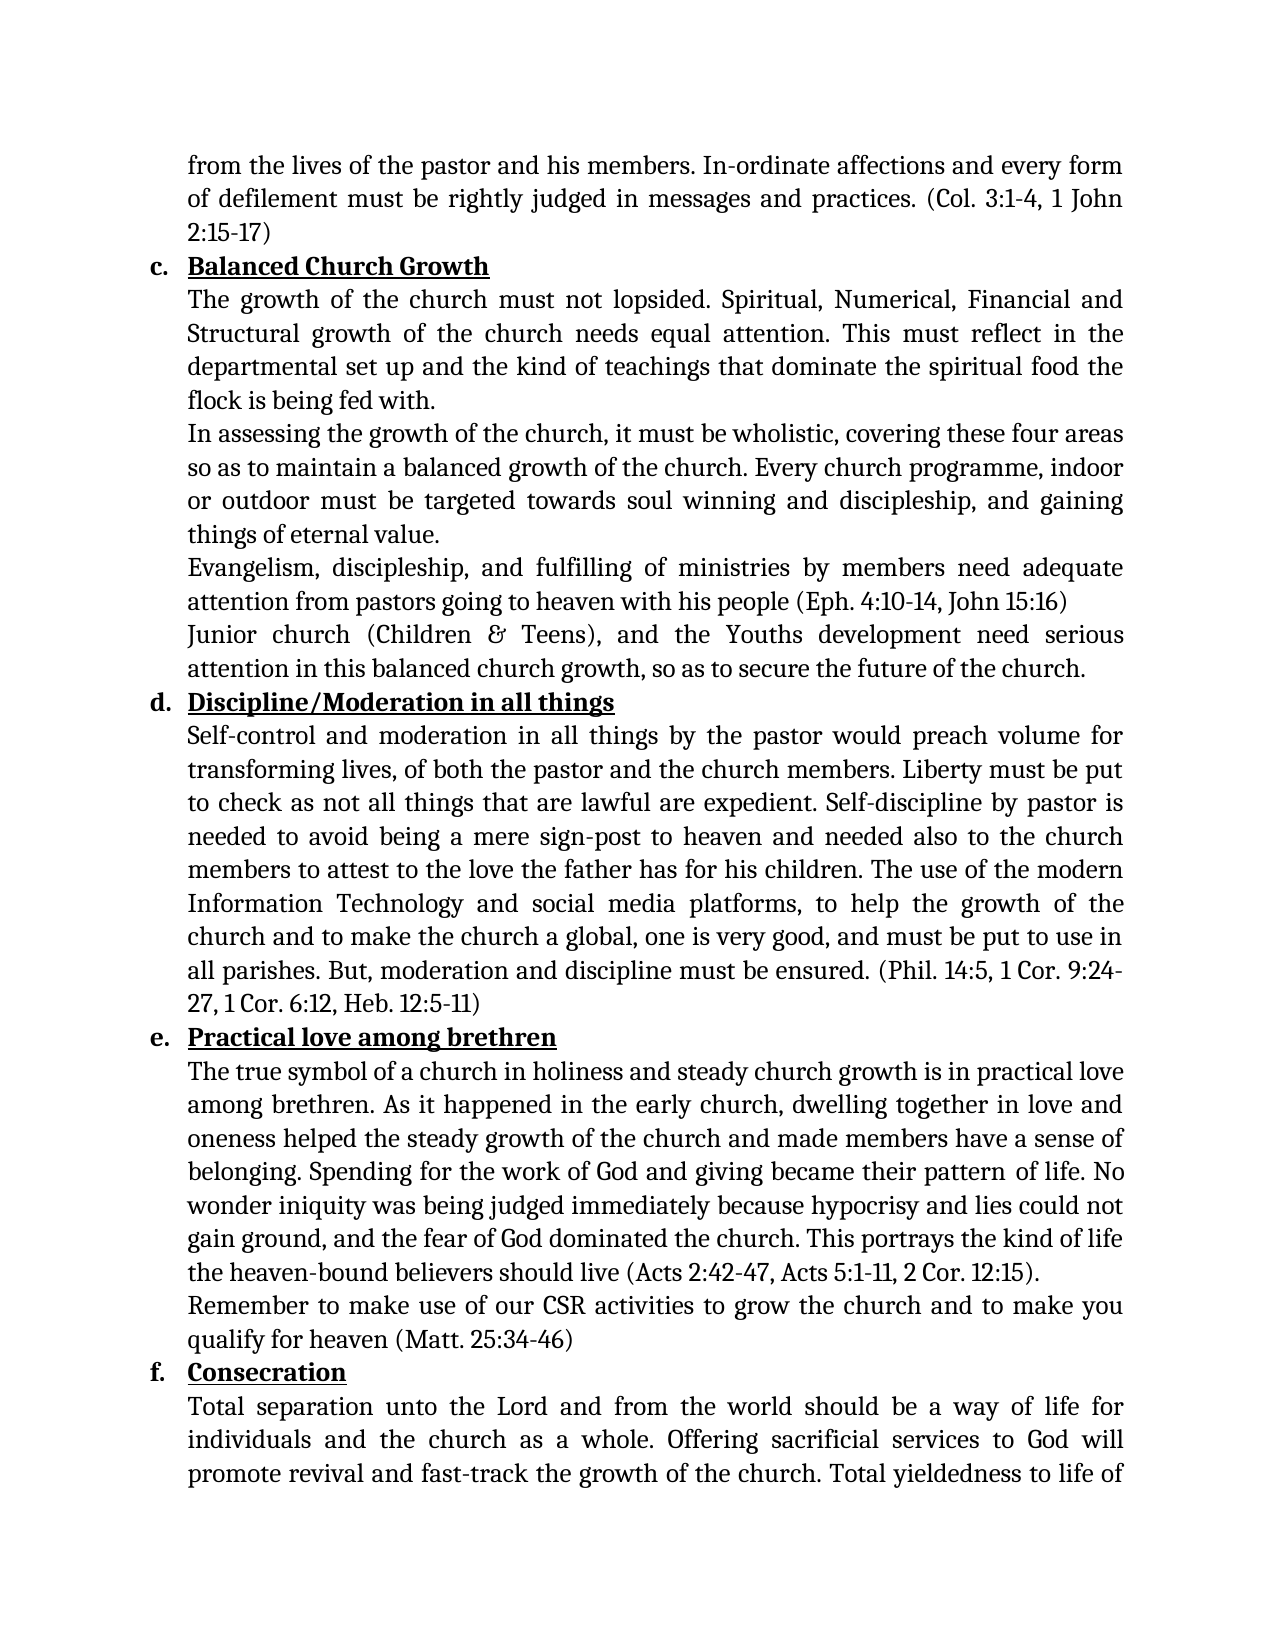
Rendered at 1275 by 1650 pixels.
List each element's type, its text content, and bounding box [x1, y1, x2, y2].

list Remember to make use of our CSR activities to grow the church and to make you qualify for heaven (Matt. 25:34-46) [187, 1290, 1125, 1355]
list The growth of the church must not lopsided. Spiritual, Numerical, Financial and Structural growth of the church needs equal attention. This must reflect in the departmental set up and the kind of teachings that dominate the spiritual food the flock is being fed with. [187, 284, 1125, 416]
list Self-control and moderation in all things by the pastor would preach volume for transforming lives, of both the pastor and the church members. Liberty must be put to check as not all things that are lawful are expedient. Self-discipline by pastor is needed to avoid being a mere sign-post to heaven and needed also to the church members to attest to the love the father has for his children. The use of the modern Information Technology and social media platforms, to help the growth of the church and to make the church a global, one is very good, and must be put to use in all parishes. But, moderation and discipline must be ensured. (Phil. 14:5, 1 Cor. 9:24-27, 1 Cor. 6:12, Heb. 12:5-11) [187, 720, 1125, 1020]
list In assessing the growth of the church, it must be wholistic, covering these four areas so as to maintain a balanced growth of the church. Every church programme, indoor or outdoor must be targeted towards soul winning and discipleship, and gaining things of eternal value. [187, 418, 1125, 550]
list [187, 1391, 1125, 1489]
list Discipline/Moderation in all things [150, 687, 1125, 718]
list Balanced Church Growth [150, 251, 1125, 282]
list Consecration [150, 1357, 1125, 1389]
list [187, 150, 1125, 248]
list Evangelism, discipleship, and fulfilling of ministries by members need adequate attention from pastors going to heaven with his people (Eph. 4:10-14, John 15:16) [187, 552, 1125, 617]
list Junior church (Children & Teens), and the Youths development need serious attention in this balanced church growth, so as to secure the future of the church. [187, 619, 1125, 684]
list The true symbol of a church in holiness and steady church growth is in practical love among brethren. As it happened in the early church, dwelling together in love and oneness helped the steady growth of the church and made members have a sense of belonging. Spending for the work of God and giving became their pattern of life. No wonder iniquity was being judged immediately because hypocrisy and lies could not gain ground, and the fear of God dominated the church. This portrays the kind of life the heaven-bound believers should live (Acts 2:42-47, Acts 5:1-11, 2 Cor. 12:15). [187, 1056, 1125, 1288]
list Practical love among brethren [150, 1022, 1125, 1053]
